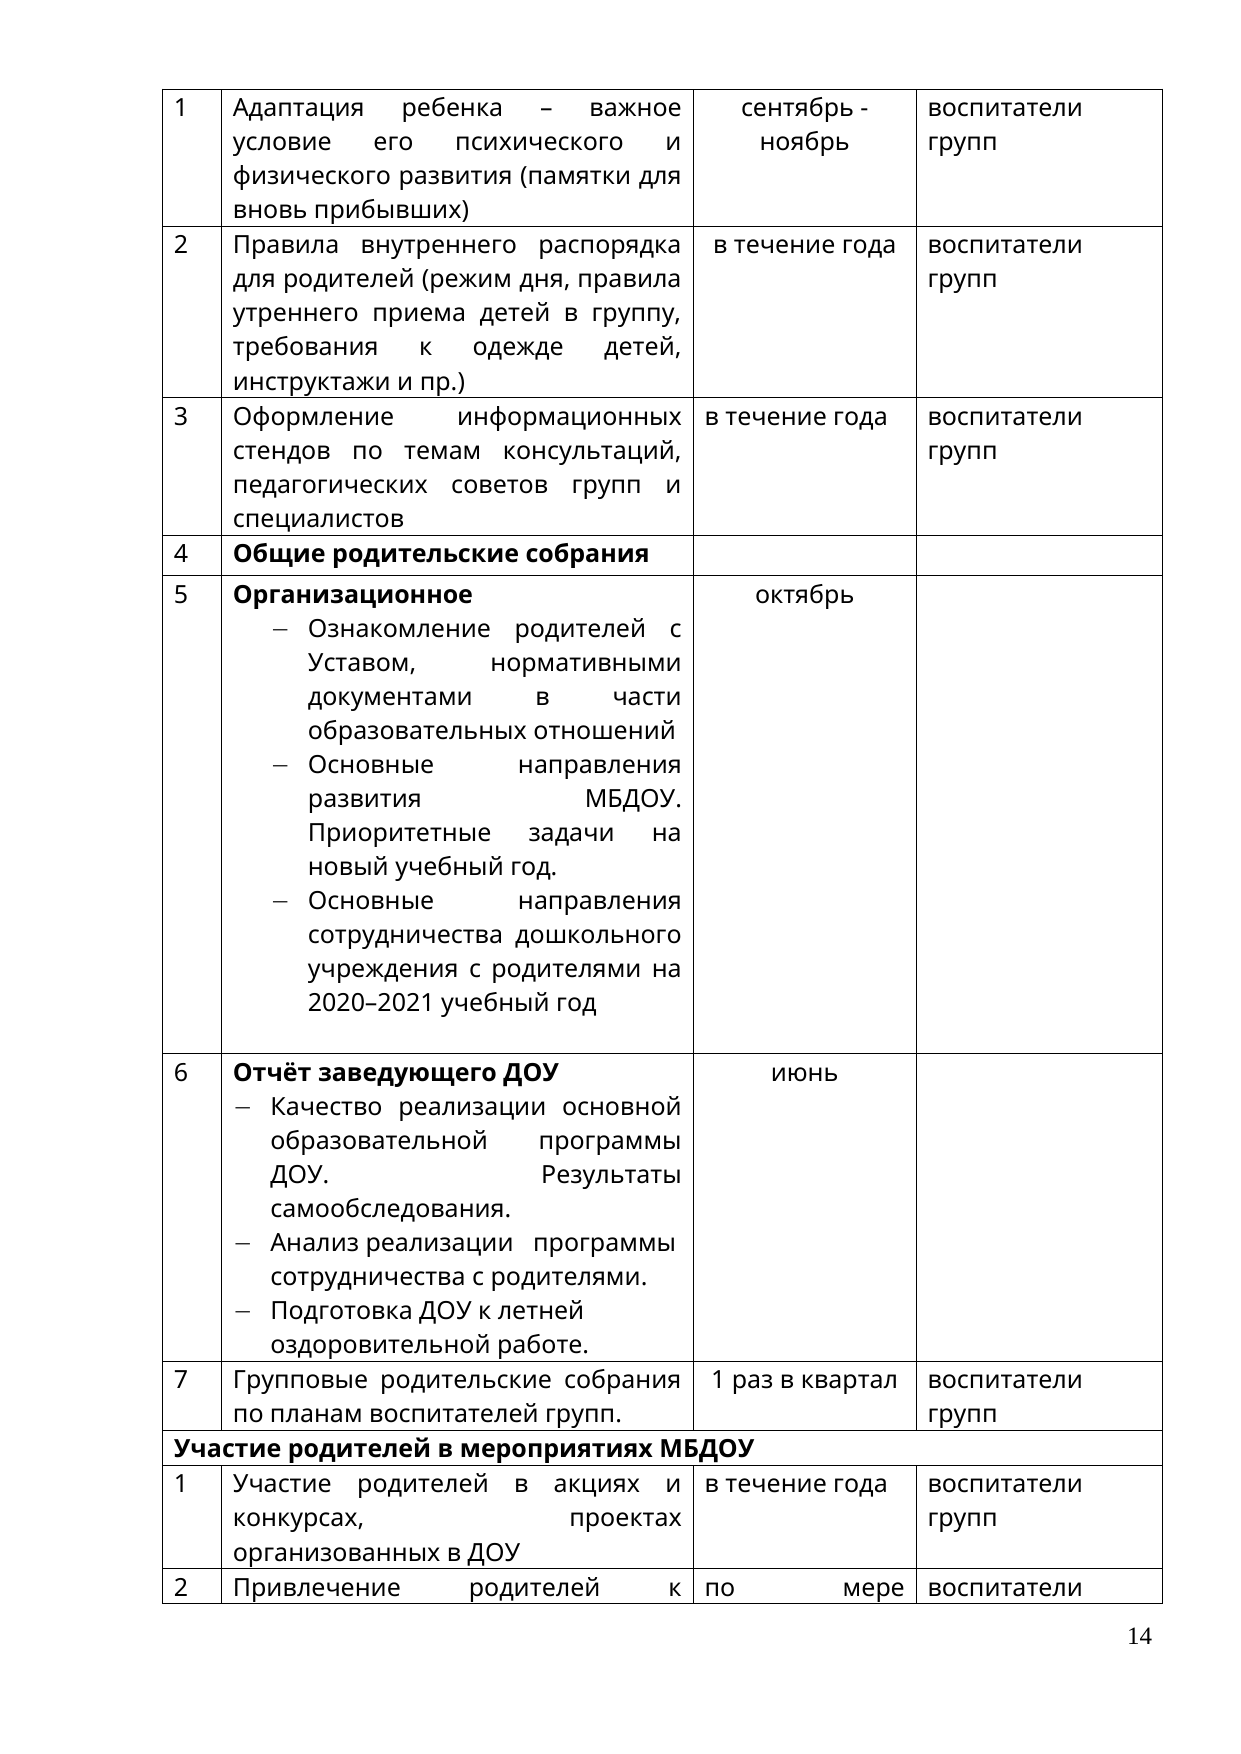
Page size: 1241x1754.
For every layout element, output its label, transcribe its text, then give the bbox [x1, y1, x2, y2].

table_cell июнь [694, 1054, 916, 1361]
table_cell воспитатели групп [917, 1466, 1162, 1568]
table_cell воспитатели групп [917, 90, 1162, 226]
table_cell в течение года [694, 398, 916, 534]
table_cell [694, 536, 916, 575]
table_cell [917, 576, 1162, 1053]
table_cell Адаптация ребенка – важное условие его психического и физического развития (памятки для вновь прибывших) [222, 90, 693, 226]
table_cell 2 [163, 1569, 221, 1603]
table_cell воспитатели групп [917, 398, 1162, 534]
table_cell октябрь [694, 576, 916, 1053]
table_cell Общие родительские собрания [222, 536, 693, 575]
table_cell 2 [163, 227, 221, 397]
table_cell Отчёт заведующего ДОУ Качество реализации основной образовательной программы ДОУ. Результаты самообследования. Анализ реализации программы сотрудничества с родителями. Подготовка ДОУ к летней оздоровительной работе. [222, 1054, 693, 1361]
table_cell в течение года [694, 227, 916, 397]
table_cell сентябрь - ноябрь [694, 90, 916, 226]
table_cell Участие родителей в мероприятиях МБДОУ [163, 1431, 1162, 1465]
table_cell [222, 1569, 693, 1603]
table_cell Участие родителей в акциях и конкурсах, проектах организованных в ДОУ [222, 1466, 693, 1568]
table_cell Оформление информационных стендов по темам консультаций, педагогических советов групп и специалистов [222, 398, 693, 534]
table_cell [694, 1569, 916, 1603]
table_cell воспитатели групп [917, 227, 1162, 397]
table_cell Правила внутреннего распорядка для родителей (режим дня, правила утреннего приема детей в группу, требования к одежде детей, инструктажи и пр.) [222, 227, 693, 397]
table_cell Организационное Ознакомление родителей с Уставом, нормативными документами в части образовательных отношений Основные направления развития МБДОУ. Приоритетные задачи на новый учебный год. Основные направления сотрудничества дошкольного учреждения с родителями на 2020–2021 учебный год [222, 576, 693, 1053]
table_cell [917, 536, 1162, 575]
table_cell 3 [163, 398, 221, 534]
table_cell 5 [163, 576, 221, 1053]
table_cell 1 [163, 1466, 221, 1568]
table_cell в течение года [694, 1466, 916, 1568]
table_cell Групповые родительские собрания по планам воспитателей групп. [222, 1362, 693, 1430]
table_cell 6 [163, 1054, 221, 1361]
table_cell 1 раз в квартал [694, 1362, 916, 1430]
table_cell воспитатели групп [917, 1569, 1162, 1603]
table_cell 7 [163, 1362, 221, 1430]
table_cell воспитатели групп [917, 1362, 1162, 1430]
table_cell 1 [163, 90, 221, 226]
table_cell 4 [163, 536, 221, 575]
table_cell [917, 1054, 1162, 1361]
